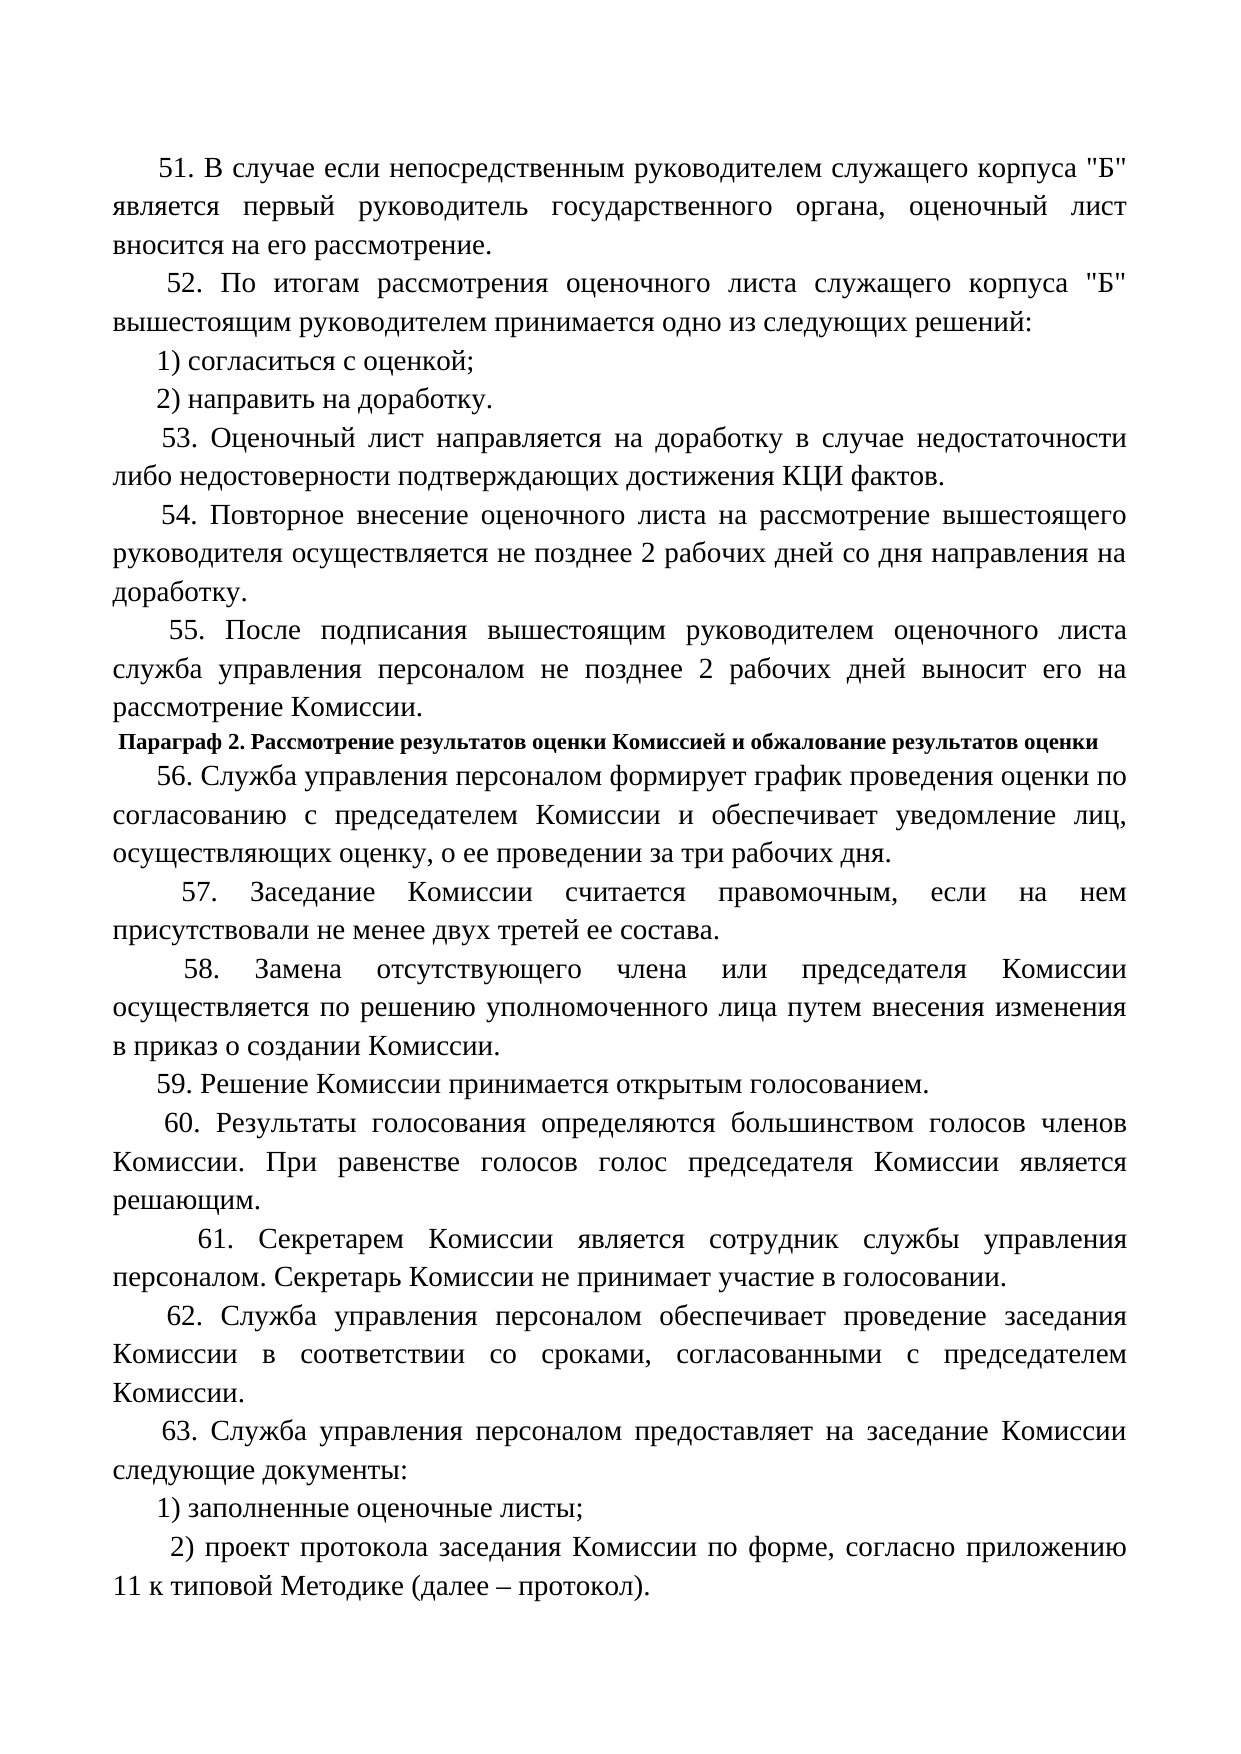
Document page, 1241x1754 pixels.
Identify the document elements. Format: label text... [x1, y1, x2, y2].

text 60. Результаты голосования определяются большинством голосов членов Комиссии. При равенстве голосов голос председателя Комиссии является решающим. [112, 1105, 1128, 1216]
text 2) направить на доработку. [112, 381, 1128, 415]
text 63. Служба управления персоналом предоставляет на заседание Комиссии следующие документы: [112, 1413, 1128, 1486]
text 1) согласиться с оценкой; [112, 343, 1128, 376]
text 2) проект протокола заседания Комиссии по форме, согласно приложению 11 к типовой Методике (далее – протокол). [112, 1529, 1128, 1601]
text 59. Решение Комиссии принимается открытым голосованием. [112, 1067, 1128, 1100]
text 54. Повторное внесение оценочного листа на рассмотрение вышестоящего руководителя осуществляется не позднее 2 рабочих дней со дня направления на доработку. [112, 497, 1128, 607]
text 53. Оценочный лист направляется на доработку в случае недостаточности либо недостоверности подтверждающих достижения КЦИ фактов. [112, 420, 1128, 492]
text 57. Заседание Комиссии считается правомочным, если на нем присутствовали не менее двух третей ее состава. [112, 874, 1128, 946]
text 62. Служба управления персоналом обеспечивает проведение заседания Комиссии в соответствии со сроками, согласованными с председателем Комиссии. [112, 1298, 1128, 1408]
text 1) заполненные оценочные листы; [112, 1491, 1128, 1524]
text 52. По итогам рассмотрения оценочного листа служащего корпуса "Б" вышестоящим руководителем принимается одно из следующих решений: [112, 266, 1128, 338]
text Параграф 2. Рассмотрение результатов оценки Комиссией и обжалование результатов оценки [112, 728, 1128, 754]
text 51. В случае если непосредственным руководителем служащего корпуса "Б" является первый руководитель государственного органа, оценочный лист вносится на его рассмотрение. [112, 150, 1128, 261]
text 55. После подписания вышестоящим руководителем оценочного листа служба управления персоналом не позднее 2 рабочих дней выносит его на рассмотрение Комиссии. [112, 612, 1128, 723]
text 58. Замена отсутствующего члена или председателя Комиссии осуществляется по решению уполномоченного лица путем внесения изменения в приказ о создании Комиссии. [112, 951, 1128, 1062]
text 61. Секретарем Комиссии является сотрудник службы управления персоналом. Секретарь Комиссии не принимает участие в голосовании. [112, 1221, 1128, 1293]
text 56. Служба управления персоналом формирует график проведения оценки по согласованию с председателем Комиссии и обеспечивает уведомление лиц, осуществляющих оценку, о ее проведении за три рабочих дня. [112, 758, 1128, 869]
